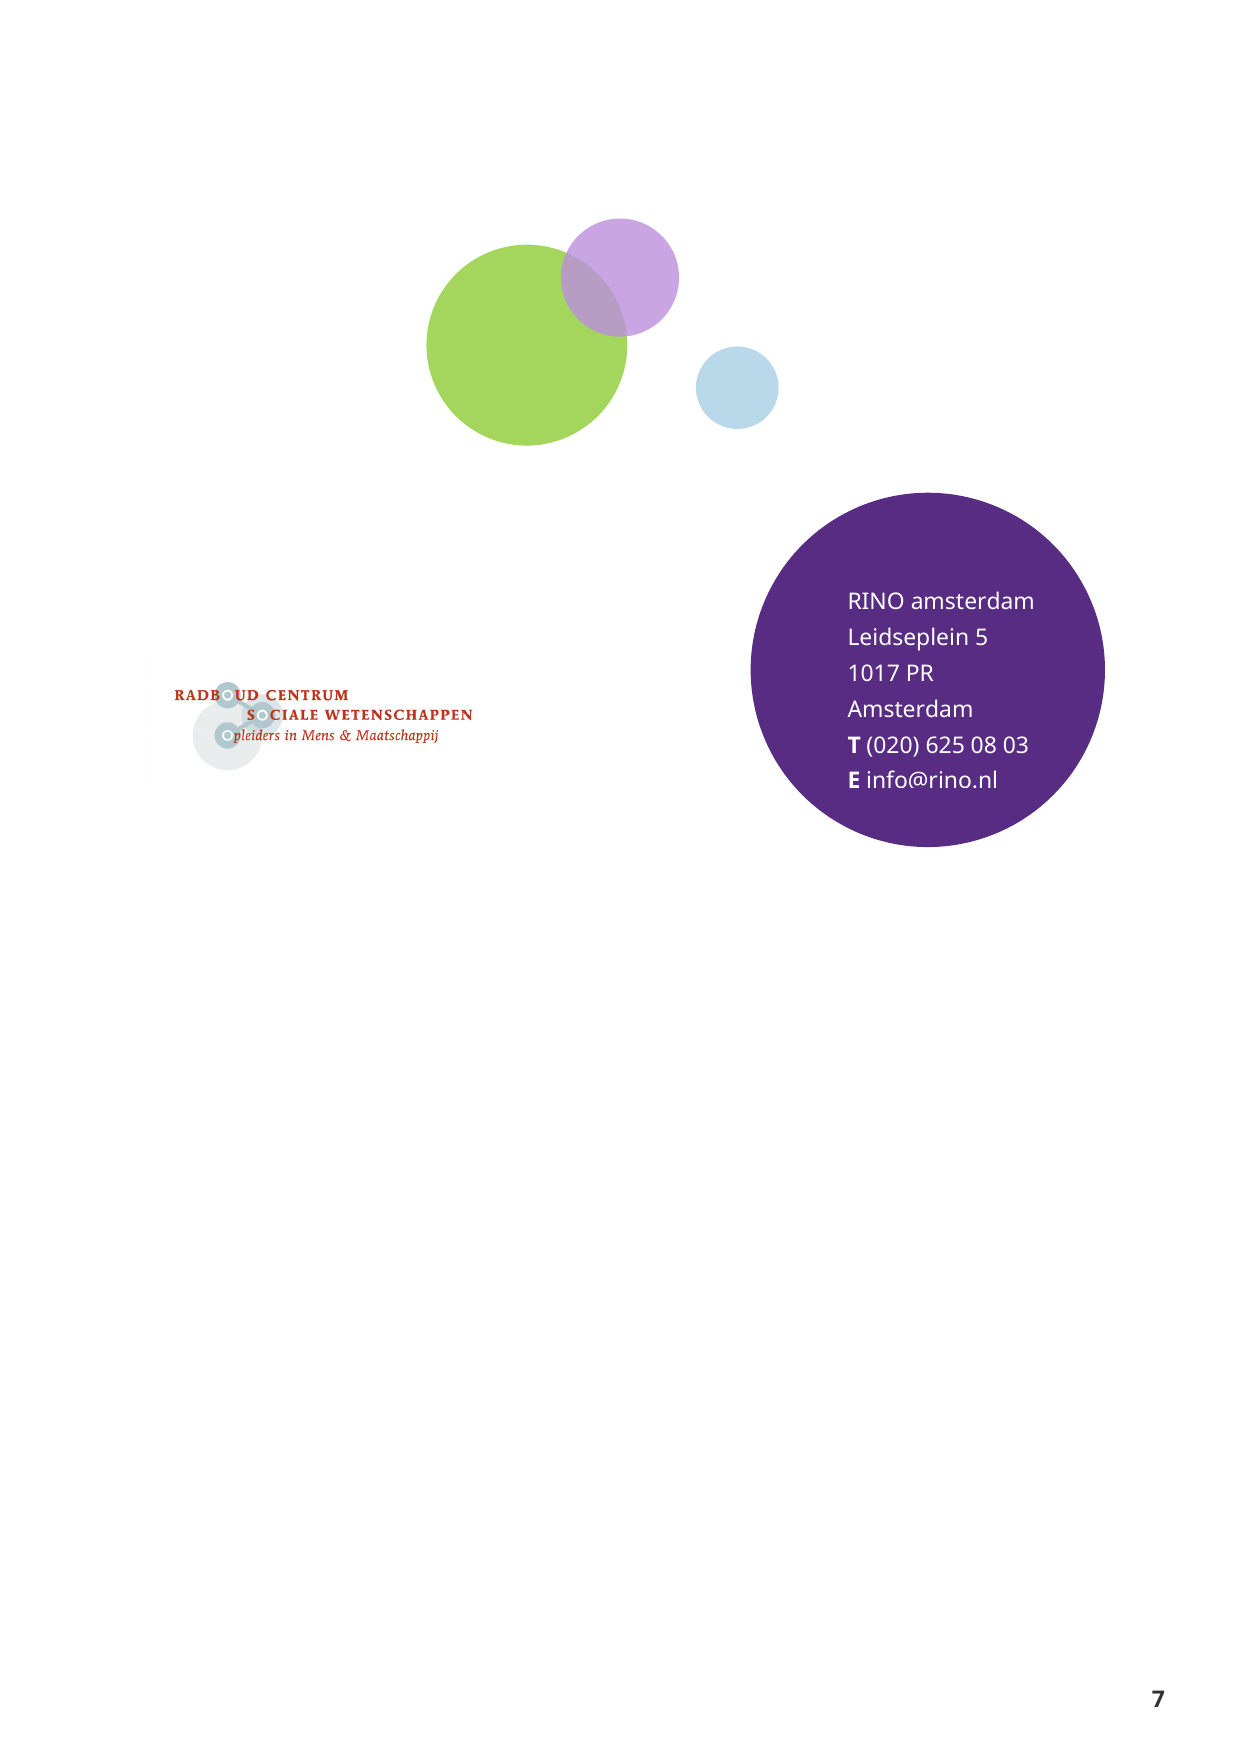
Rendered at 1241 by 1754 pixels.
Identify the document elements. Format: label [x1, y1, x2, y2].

picture [147, 649, 504, 797]
